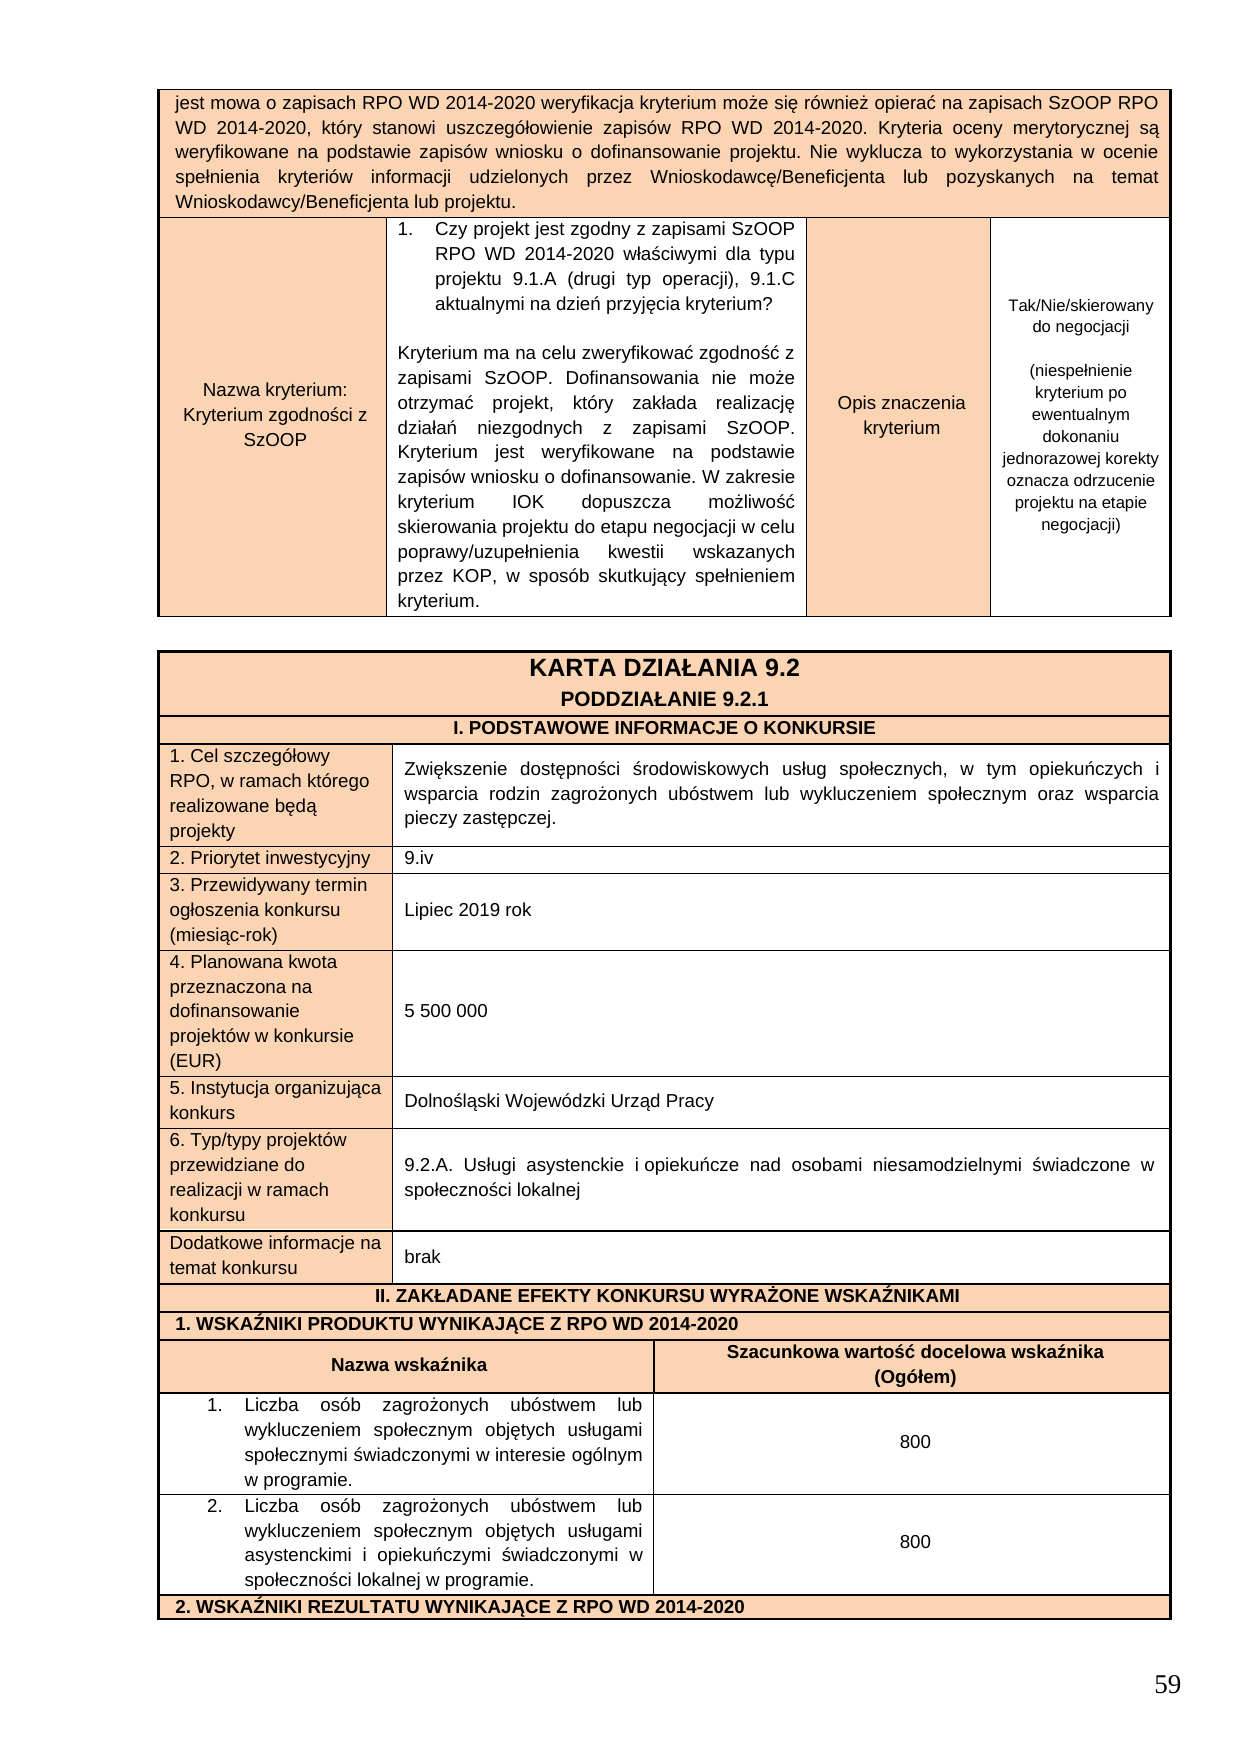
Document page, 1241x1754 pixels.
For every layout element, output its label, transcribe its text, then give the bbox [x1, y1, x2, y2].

table_cell 2. Priorytet inwestycyjny [160, 847, 392, 873]
table_cell Liczba osób zagrożonych ubóstwem lub wykluczeniem społecznym objętych usługami asystenckimi i opiekuńczymi świadczonymi w społeczności lokalnej w programie. [160, 1495, 653, 1594]
table_header KARTA DZIAŁANIA 9.2 PODDZIAŁANIE 9.2.1 [160, 653, 1169, 715]
table_cell brak [393, 1232, 1169, 1283]
table_cell Czy projekt jest zgodny z zapisami SzOOP RPO WD 2014-2020 właściwymi dla typu projektu 9.1.A (drugi typ operacji), 9.1.C aktualnymi na dzień przyjęcia kryterium? Kryterium ma na celu zweryfikować zgodność z zapisami SzOOP. Dofinansowania nie może otrzymać projekt, który zakłada realizację działań niezgodnych z zapisami SzOOP. Kryterium jest weryfikowane na podstawie zapisów wniosku o dofinansowanie. W zakresie kryterium IOK dopuszcza możliwość skierowania projektu do etapu negocjacji w celu poprawy/uzupełnienia kwestii wskazanych przez KOP, w sposób skutkujący spełnieniem kryterium. [387, 218, 806, 616]
table_cell Lipiec 2019 rok [393, 874, 1169, 950]
table_cell 800 [654, 1495, 1169, 1594]
table_cell Liczba osób zagrożonych ubóstwem lub wykluczeniem społecznym objętych usługami społecznymi świadczonymi w interesie ogólnym w programie. [160, 1394, 653, 1494]
table_cell 1. Cel szczegółowy RPO, w ramach którego realizowane będą projekty [160, 745, 392, 846]
table_cell Tak/Nie/skierowany do negocjacji (niespełnienie kryterium po ewentualnym dokonaniu jednorazowej korekty oznacza odrzucenie projektu na etapie negocjacji) [991, 218, 1169, 616]
table_cell II. ZAKŁADANE EFEKTY KONKURSU WYRAŻONE WSKAŹNIKAMI [160, 1285, 1169, 1311]
table_cell 1. WSKAŹNIKI PRODUKTU WYNIKAJĄCE Z RPO WD 2014-2020 [160, 1313, 1169, 1339]
table_cell Dolnośląski Wojewódzki Urząd Pracy [393, 1077, 1169, 1128]
table_cell Nazwa wskaźnika [160, 1341, 653, 1392]
table_cell 800 [654, 1394, 1169, 1494]
table_cell 6. Typ/typy projektów przewidziane do realizacji w ramach konkursu [160, 1129, 392, 1229]
table_cell Nazwa kryterium: Kryterium zgodności z SzOOP [160, 218, 386, 616]
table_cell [160, 1596, 1169, 1618]
table_cell 5. Instytucja organizująca konkurs [160, 1077, 392, 1128]
table_cell 5 500 000 [393, 951, 1169, 1076]
table_cell 3. Przewidywany termin ogłoszenia konkursu (miesiąc-rok) [160, 874, 392, 950]
table_cell 4. Planowana kwota przeznaczona na dofinansowanie projektów w konkursie (EUR) [160, 951, 392, 1076]
table_cell Opis znaczenia kryterium [807, 218, 990, 616]
table_cell I. PODSTAWOWE INFORMACJE O KONKURSIE [160, 717, 1169, 743]
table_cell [160, 90, 1169, 217]
table_cell 9.iv [393, 847, 1169, 873]
table_cell 9.2.A. Usługi asystenckie i opiekuńcze nad osobami niesamodzielnymi świadczone w społeczności lokalnej [393, 1129, 1169, 1229]
table_cell Zwiększenie dostępności środowiskowych usług społecznych, w tym opiekuńczych i wsparcia rodzin zagrożonych ubóstwem lub wykluczeniem społecznym oraz wsparcia pieczy zastępczej. [393, 745, 1169, 846]
table_cell Szacunkowa wartość docelowa wskaźnika (Ogółem) [655, 1341, 1169, 1392]
table_cell Dodatkowe informacje na temat konkursu [160, 1232, 392, 1283]
